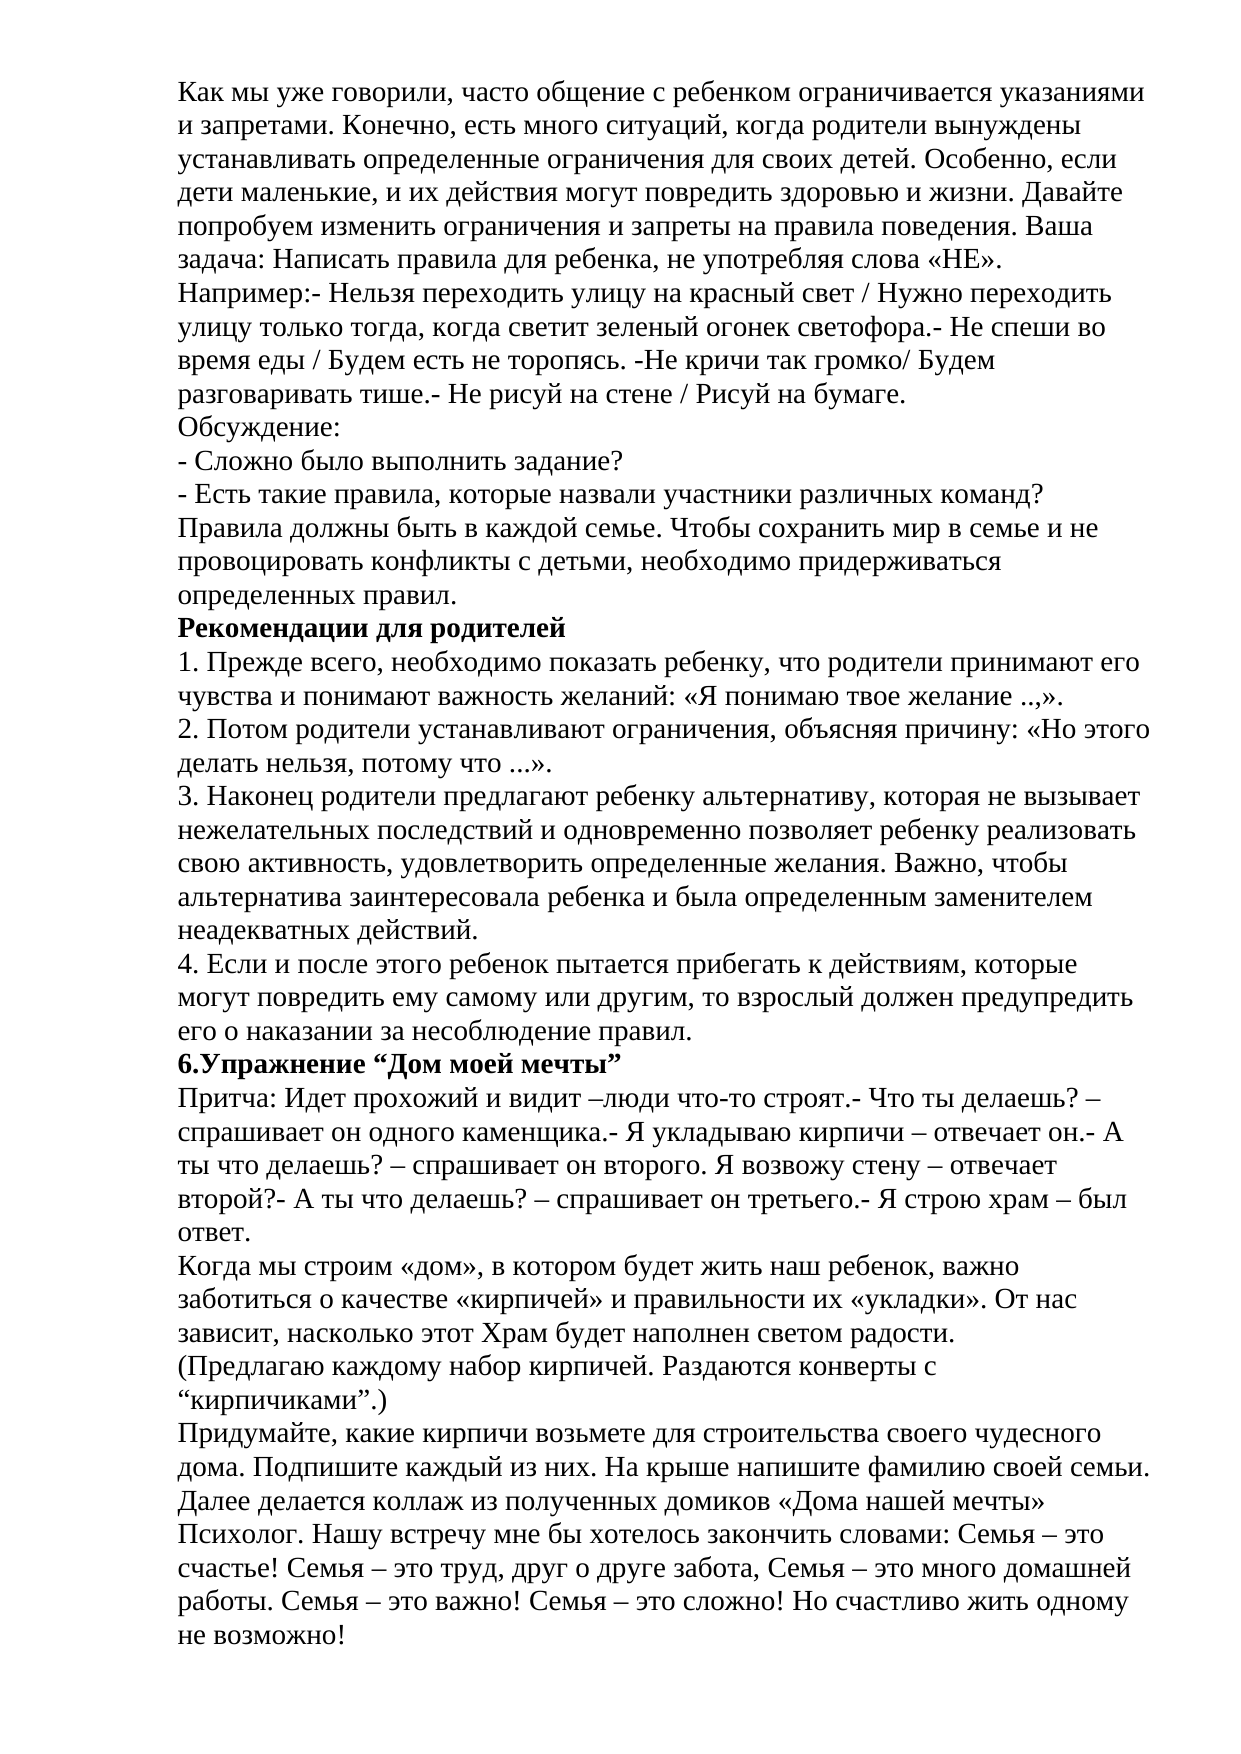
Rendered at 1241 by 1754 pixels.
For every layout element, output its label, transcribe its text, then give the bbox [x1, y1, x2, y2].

text Далее делается коллаж из полученных домиков «Дома нашей мечты» [177, 1483, 1152, 1516]
text Придумайте, какие кирпичи возьмете для строительства своего чудесного дома. Подпишите каждый из них. На крыше напишите фамилию своей семьи. [177, 1416, 1152, 1483]
text Когда мы строим «дом», в котором будет жить наш ребенок, важно заботиться о качестве «кирпичей» и правильности их «укладки». От нас зависит, насколько этот Храм будет наполнен светом радости. [177, 1248, 1152, 1348]
text 4. Если и после этого ребенок пытается прибегать к действиям, которые могут повредить ему самому или другим, то взрослый должен предупредить его о наказании за несоблюдение правил. [177, 946, 1152, 1047]
text Психолог. Нашу встречу мне бы хотелось закончить словами: Семья – это счастье! Семья – это труд, друг о друге забота, Семья – это много домашней работы. Семья – это важно! Семья – это сложно! Но счастливо жить одному не возможно! [177, 1516, 1152, 1650]
text - Есть такие правила, которые назвали участники различных команд? [177, 476, 1152, 510]
text 2. Потом родители устанавливают ограничения, объясняя причину: «Но этого делать нельзя, потому что ...». [177, 711, 1152, 778]
text Как мы уже говорили, часто общение с ребенком ограничивается указаниями и запретами. Конечно, есть много ситуаций, когда родители вынуждены устанавливать определенные ограничения для своих детей. Особенно, если дети маленькие, и их действия могут повредить здоровью и жизни. Давайте попробуем изменить ограничения и запреты на правила поведения. Ваша задача: Написать правила для ребенка, не употребляя слова «НЕ». Например:- Нельзя переходить улицу на красный свет / Нужно переходить улицу только тогда, когда светит зеленый огонек светофора.- Не спеши во время еды / Будем есть не торопясь. -Не кричи так громко/ Будем разговаривать тише.- Не рисуй на стене / Рисуй на бумаге. [177, 74, 1152, 409]
text 6.Упражнение “Дом моей мечты” [177, 1047, 1152, 1080]
text 3. Наконец родители предлагают ребенку альтернативу, которая не вызывает нежелательных последствий и одновременно позволяет ребенку реализовать свою активность, удовлетворить определенные желания. Важно, чтобы альтернатива заинтересовала ребенка и была определенным заменителем неадекватных действий. [177, 778, 1152, 946]
text - Сложно было выполнить задание? [177, 443, 1152, 476]
text Обсуждение: [177, 409, 1152, 443]
text 1. Прежде всего, необходимо показать ребенку, что родители принимают его чувства и понимают важность желаний: «Я понимаю твое желание ..,». [177, 644, 1152, 711]
text Притча: Идет прохожий и видит –люди что-то строят.- Что ты делаешь? – спрашивает он одного каменщика.- Я укладываю кирпичи – отвечает он.- А ты что делаешь? – спрашивает он второго. Я возвожу стену – отвечает второй?- А ты что делаешь? – спрашивает он третьего.- Я строю храм – был ответ. [177, 1080, 1152, 1248]
text (Предлагаю каждому набор кирпичей. Раздаются конверты с “кирпичиками”.) [177, 1348, 1152, 1416]
text Правила должны быть в каждой семье. Чтобы сохранить мир в семье и не провоцировать конфликты с детьми, необходимо придерживаться определенных правил. [177, 510, 1152, 611]
text Рекомендации для родителей [177, 611, 1152, 644]
